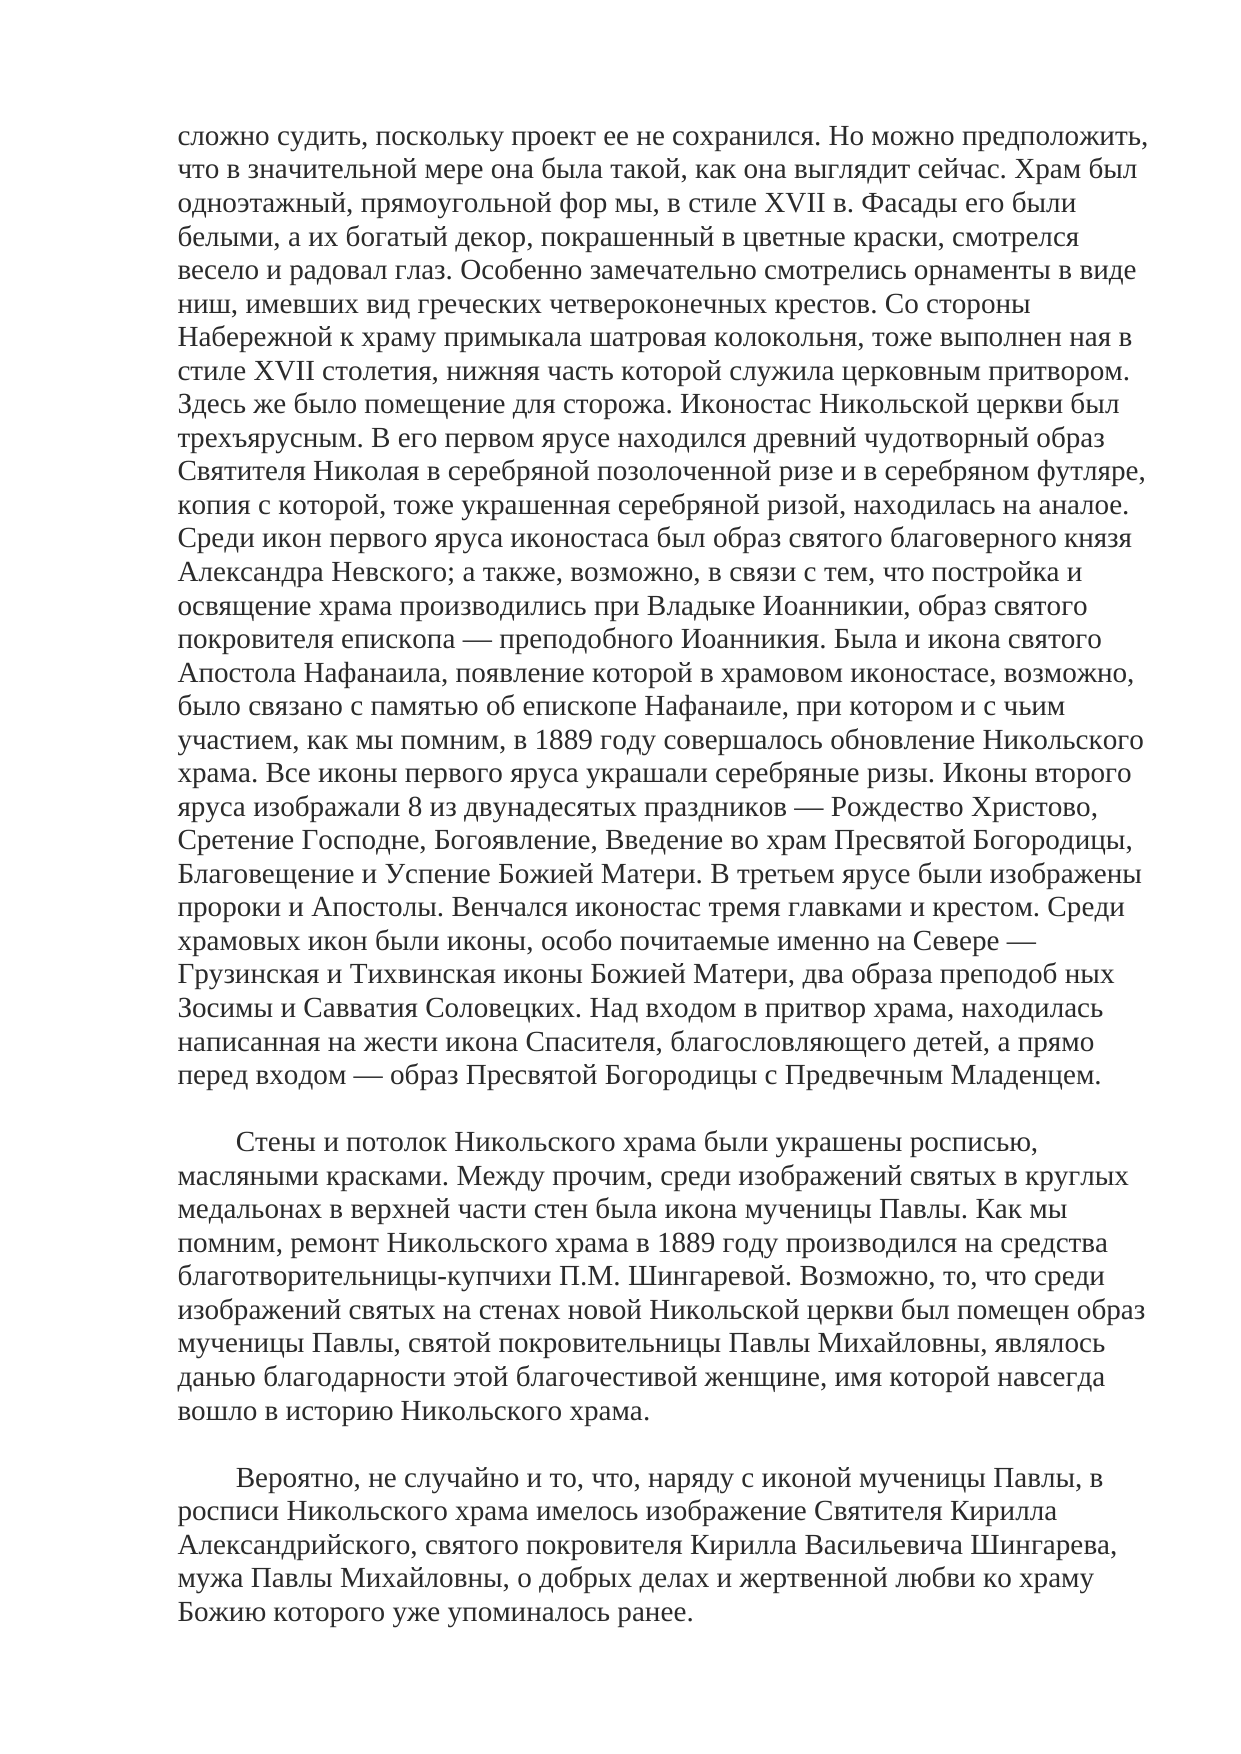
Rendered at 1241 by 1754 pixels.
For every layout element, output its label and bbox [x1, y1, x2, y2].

text [177, 118, 1152, 1627]
